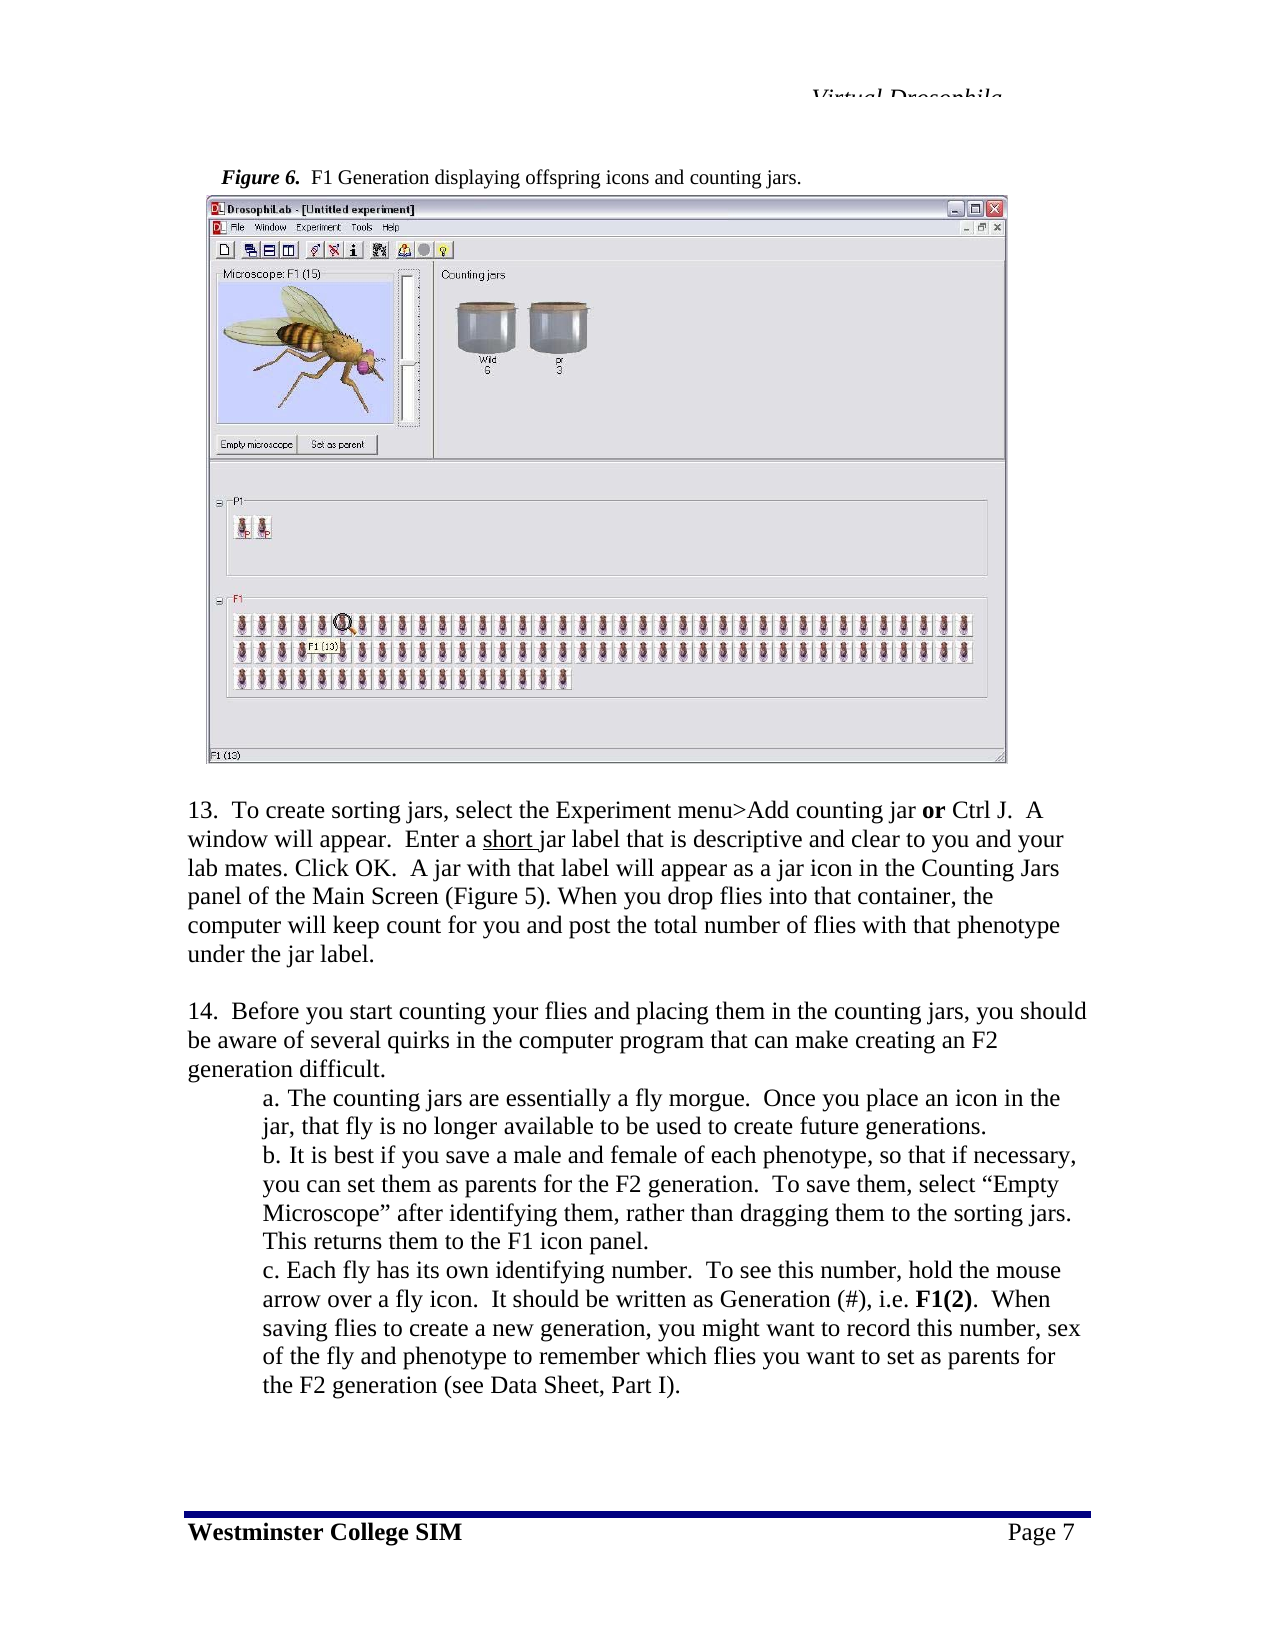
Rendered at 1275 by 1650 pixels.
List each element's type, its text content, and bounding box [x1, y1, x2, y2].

text Figure 6. F1 Generation displaying offspring icons and counting jars. [221, 165, 1106, 189]
list Before you start counting your flies and placing them in the counting jars, you should be aware of several quirks in the computer program that can make creating an F2 generation difficult. [187, 996, 1088, 1083]
list Each fly has its own identifying number. To see this number, hold the mouse arrow over a fly icon. It should be written as Generation (#), i.e. F1(2). When saving flies to create a new generation, you might want to record this number, sex of the fly and phenotype to remember which flies you want to set as parents for the F2 generation (see Data Sheet, Part I). [262, 1255, 1082, 1399]
picture [206, 195, 1008, 764]
list It is best if you save a male and female of each phenotype, so that if necessary, you can set them as parents for the F2 generation. To save them, select “Empty Microscope” after identifying them, rather than dragging them to the sorting jars. This returns them to the F1 icon panel. [262, 1140, 1078, 1255]
list To create sorting jars, select the Experiment menu>Add counting jar or Ctrl J. A window will appear. Enter a short jar label that is descriptive and clear to you and your lab mates. Click OK. A jar with that label will appear as a jar icon in the Counting Jars panel of the Main Screen (Figure 5). When you drop flies into that container, the computer will keep count for you and post the total number of flies with that phenotype under the jar label. [187, 795, 1064, 968]
list The counting jars are essentially a fly morgue. Once you place an icon in the jar, that fly is no longer available to be used to create future generations. [262, 1083, 1061, 1140]
